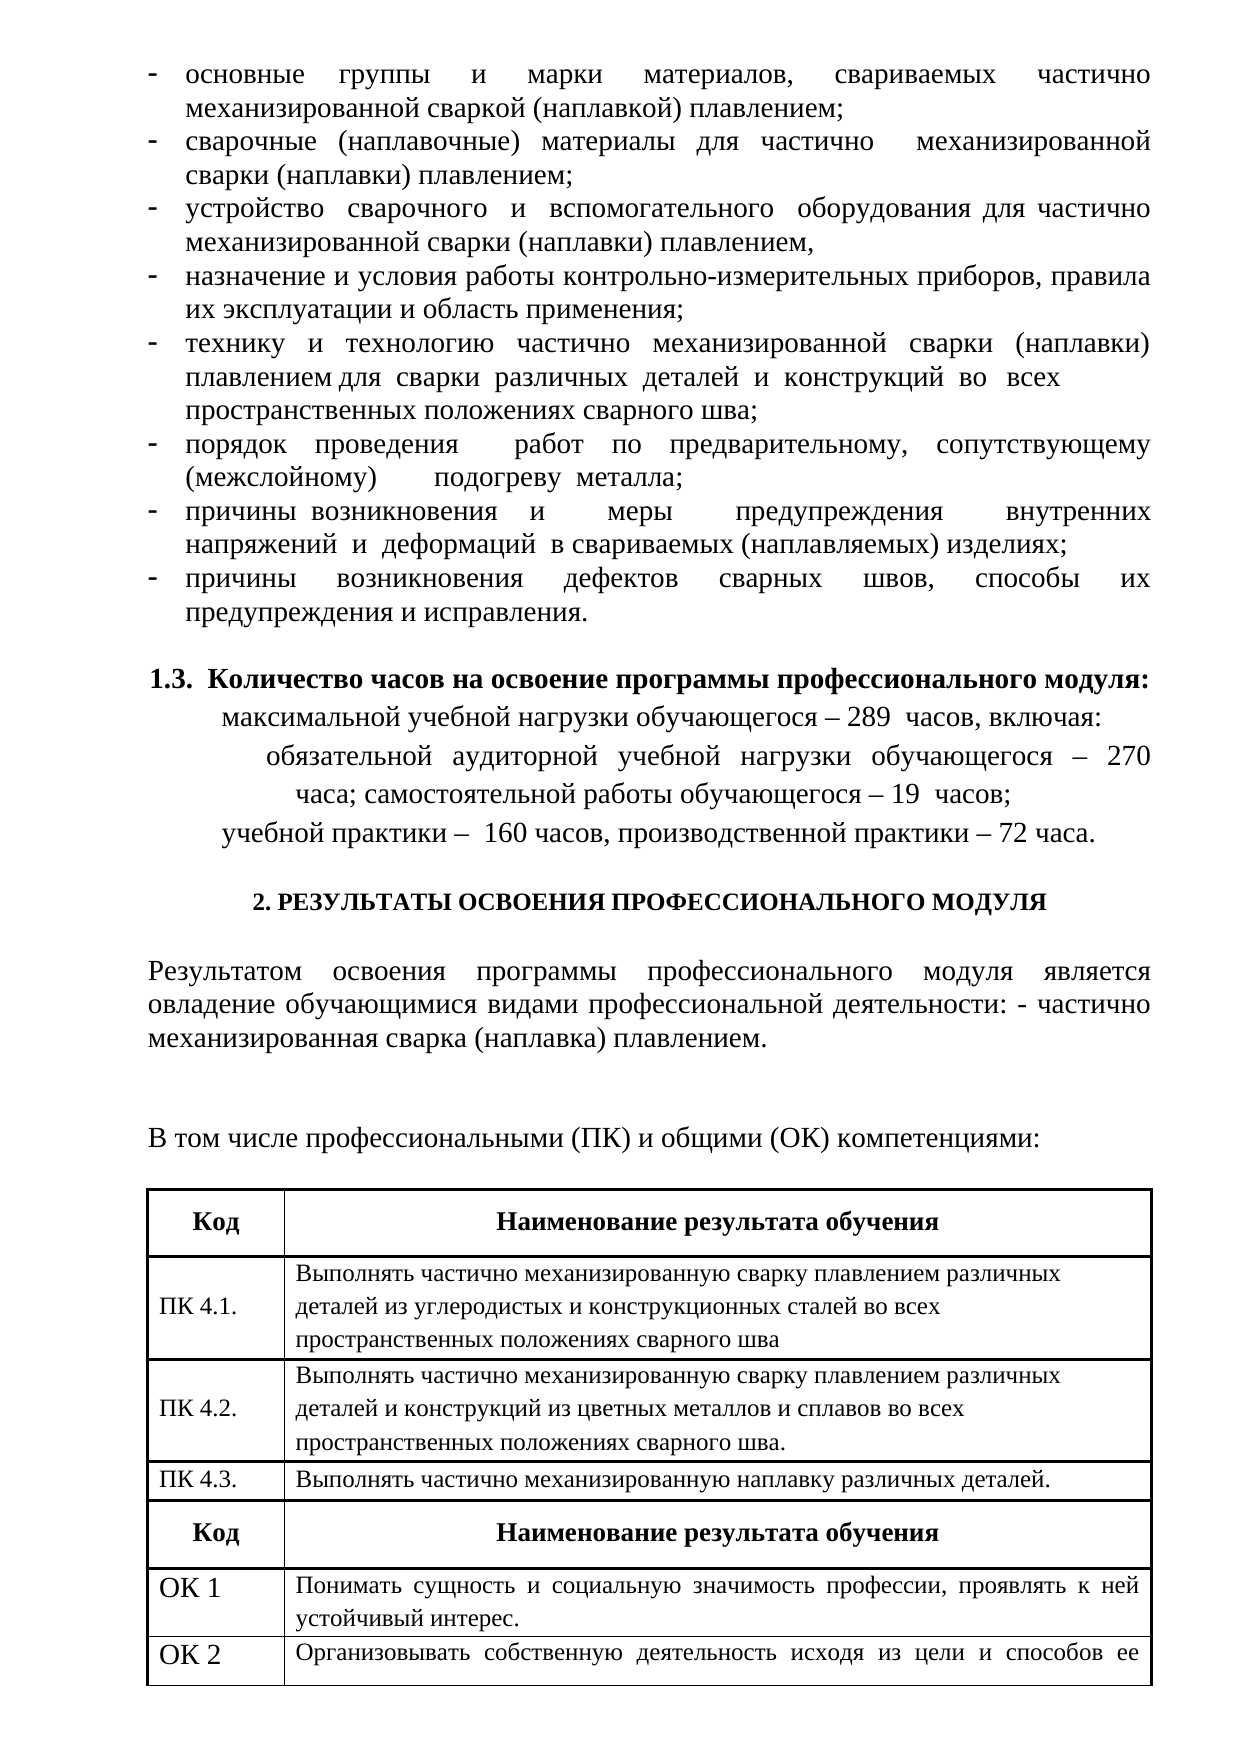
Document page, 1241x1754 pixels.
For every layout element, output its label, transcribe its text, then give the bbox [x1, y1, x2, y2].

table_cell Понимать сущность и социальную значимость профессии, проявлять к ней устойчивый интерес. [285, 1570, 1150, 1636]
list основные группы и марки материалов, свариваемых частично механизированной сваркой (наплавкой) плавлением; [148, 56, 1152, 123]
list порядок проведения работ по предварительному, сопутствующему (межслойному) подогреву металла; [148, 426, 1152, 493]
text учебной практики – 160 часов, производственной практики – 72 часа. [221, 815, 1152, 848]
table_cell ОК 1 [149, 1570, 284, 1636]
table_cell ПК 4.1. [149, 1258, 284, 1357]
text В том числе профессиональными (ПК) и общими (ОК) компетенциями: [148, 1120, 1152, 1154]
text Результатом освоения программы профессионального модуля является овладение обучающимися видами профессиональной деятельности: - частично механизированная сварка (наплавка) плавлением. [148, 953, 1152, 1053]
text обязательной аудиторной учебной нагрузки обучающегося – 270 часа; самостоятельной работы обучающегося – 19 часов; [266, 738, 1152, 810]
table_header Наименование результата обучения [285, 1191, 1150, 1255]
text максимальной учебной нагрузки обучающегося – 289 часов, включая: [221, 699, 1152, 733]
list сварочные (наплавочные) материалы для частично механизированной сварки (наплавки) плавлением; [148, 123, 1152, 191]
list причины возникновения дефектов сварных швов, способы их предупреждения и исправления. [148, 560, 1152, 627]
table_cell Код [149, 1502, 284, 1567]
list назначение и условия работы контрольно-измерительных приборов, правила их эксплуатации и область применения; [148, 258, 1152, 325]
table_cell ПК 4.2. [149, 1361, 284, 1459]
table_cell Выполнять частично механизированную сварку плавлением различных деталей из углеродистых и конструкционных сталей во всех пространственных положениях сварного шва [285, 1258, 1150, 1357]
list технику и технологию частично механизированной сварки (наплавки) плавлением для сварки различных деталей и конструкций во всех пространственных положениях сварного шва; [148, 325, 1152, 426]
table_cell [285, 1637, 1150, 1685]
table_cell Наименование результата обучения [285, 1502, 1150, 1567]
list устройство сварочного и вспомогательного оборудования для частично механизированной сварки (наплавки) плавлением, [148, 191, 1152, 258]
table_cell Выполнять частично механизированную сварку плавлением различных деталей и конструкций из цветных металлов и сплавов во всех пространственных положениях сварного шва. [285, 1361, 1150, 1459]
text 1.3. Количество часов на освоение программы профессионального модуля: [148, 661, 1152, 694]
table_cell Выполнять частично механизированную наплавку различных деталей. [285, 1463, 1150, 1499]
table_header Код [149, 1191, 284, 1255]
table_cell ПК 4.3. [149, 1463, 284, 1499]
subtitle 2. результаты освоения ПРОФЕССИОНАЛЬНОГО МОДУЛЯ [148, 887, 1152, 915]
table_cell ОК 2 [149, 1637, 284, 1685]
list причины возникновения и меры предупреждения внутренних напряжений и деформаций в свариваемых (наплавляемых) изделиях; [148, 493, 1152, 560]
